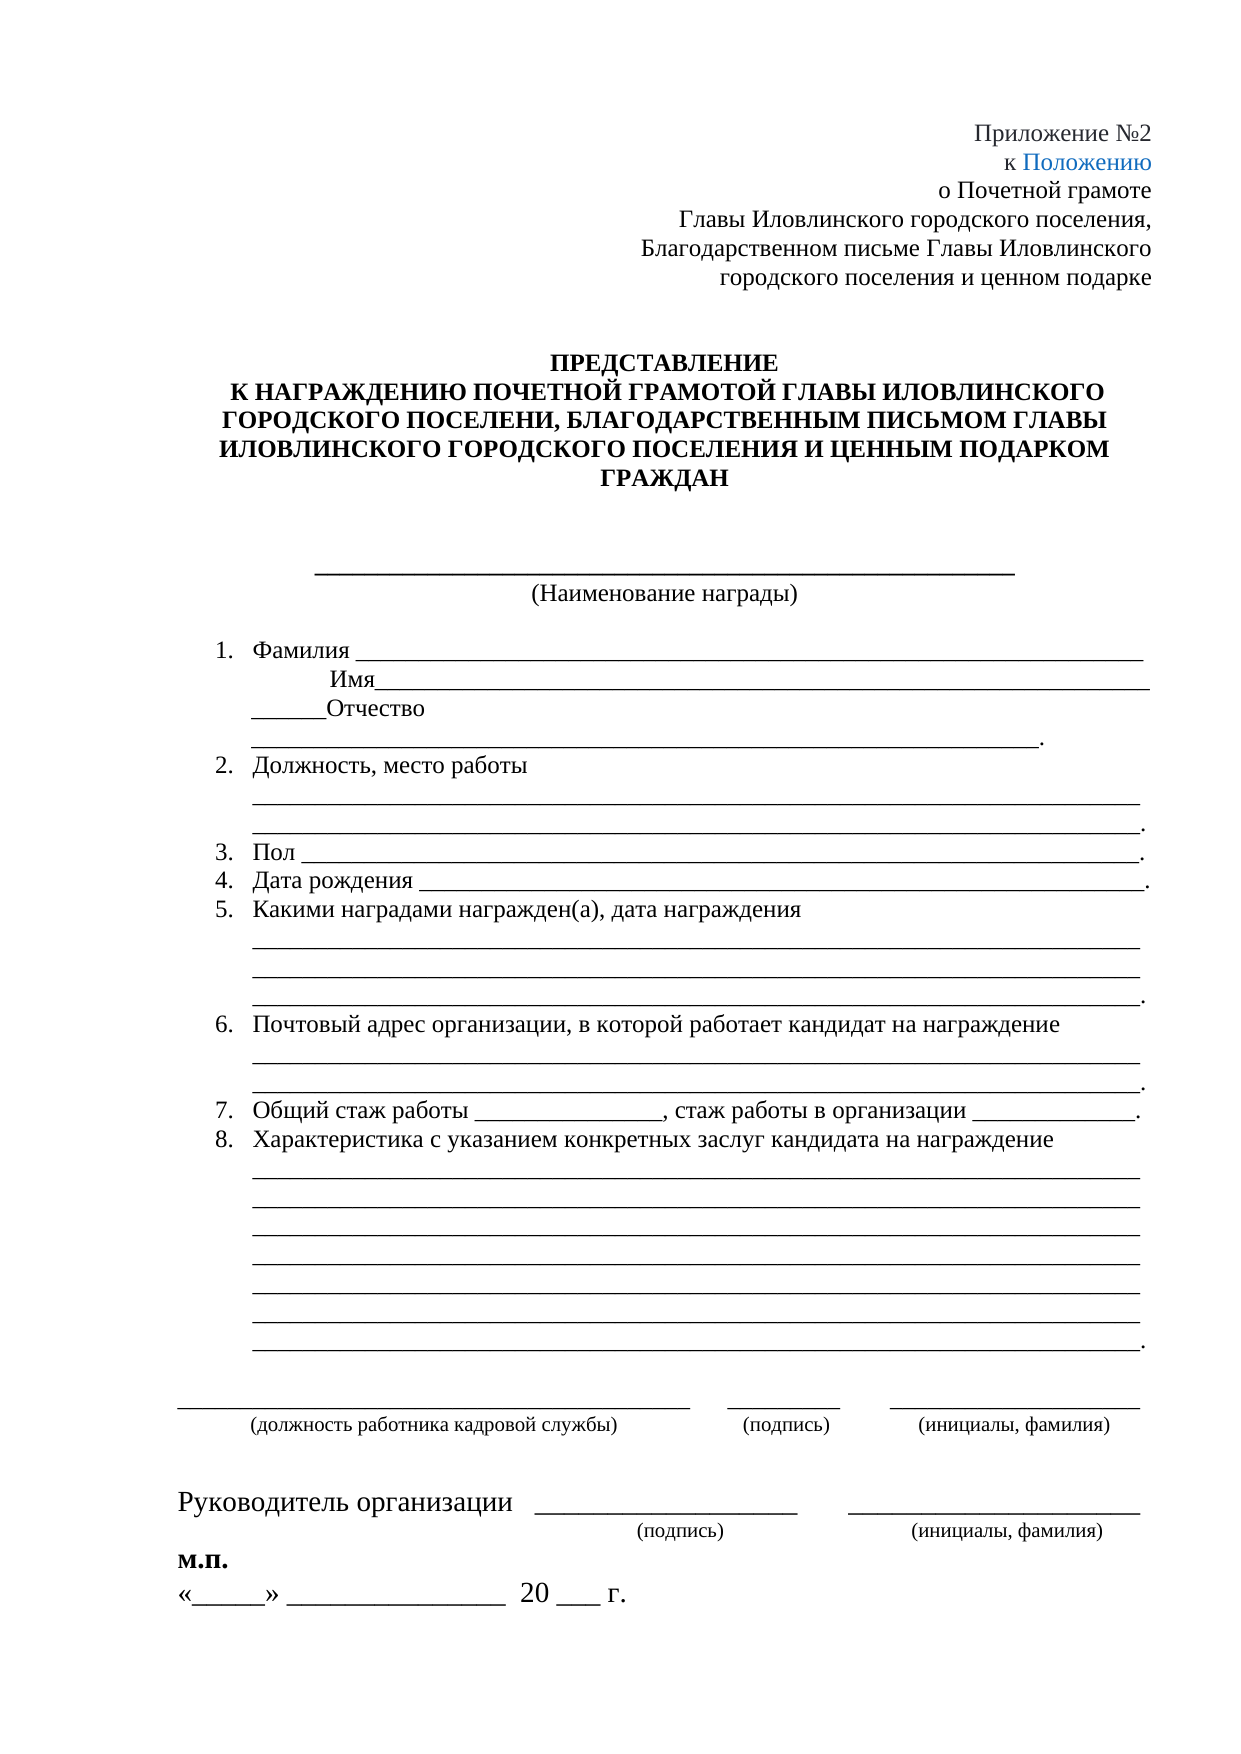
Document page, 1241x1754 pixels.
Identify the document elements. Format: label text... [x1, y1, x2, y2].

text о Почетной грамоте [177, 176, 1152, 204]
text к Положению [177, 147, 1152, 176]
text Главы Иловлинского городского поселения, [177, 204, 1152, 233]
list Какими наградами награжден(а), дата награждения _____________________________________________________________________________________________________________________________________________________________________________________________________________________. [215, 894, 1152, 1009]
list Дата рождения __________________________________________________________. [215, 866, 1152, 894]
text Руководитель организации __________________ ____________________ [177, 1484, 1152, 1518]
text К НАГРАЖДЕНИЮ ПОЧЕТНОЙ ГРАМОТОЙ ГЛАВЫ ИЛОВЛИНСКОГО ГОРОДСКОГО ПОСЕЛЕНИ, БЛАГОДАРСТВЕННЫМ ПИСЬМОМ ГЛАВЫ ИЛОВЛИНСКОГО ГОРОДСКОГО ПОСЕЛЕНИЯ И ЦЕННЫМ ПОДАРКОМ ГРАЖДАН [177, 377, 1152, 492]
list Общий стаж работы _______________, стаж работы в организации _____________. [215, 1096, 1152, 1124]
text м.п. [177, 1542, 1152, 1575]
text ПРЕДСТАВЛЕНИЕ [177, 348, 1152, 377]
text городского поселения и ценном подарке [177, 262, 1152, 291]
text _________________________________________ _________ ____________________ [177, 1383, 1152, 1412]
text (подпись) (инициалы, фамилия) [177, 1518, 1152, 1542]
list Почтовый адрес организации, в которой работает кандидат на награждение ______________________________________________________________________________________________________________________________________________. [215, 1009, 1152, 1096]
text «_____» _______________ 20 ___ г. [177, 1575, 1152, 1609]
text Приложение №2 [177, 118, 1152, 147]
list Характеристика с указанием конкретных заслуг кандидата на награждение _________________________________________________________________________________________________________________________________________________________________________________________________________________________________________________________________________________________________________________________________________________________________________________________________________________________________________________________________________________________________________________. [215, 1124, 1152, 1354]
list Фамилия _______________________________________________________________ [215, 636, 1152, 664]
text Имя____________________________________________________________________Отчество _______________________________________________________________. [215, 664, 1152, 751]
text ________________________________________________________ [177, 549, 1152, 578]
text Благодарственном письме Главы Иловлинского [177, 233, 1152, 262]
list Пол ___________________________________________________________________. [215, 837, 1152, 866]
text (должность работника кадровой службы) (подпись) (инициалы, фамилия) [177, 1412, 1152, 1436]
text (Наименование награды) [177, 578, 1152, 607]
list Должность, место работы ______________________________________________________________________________________________________________________________________________. [215, 751, 1152, 837]
